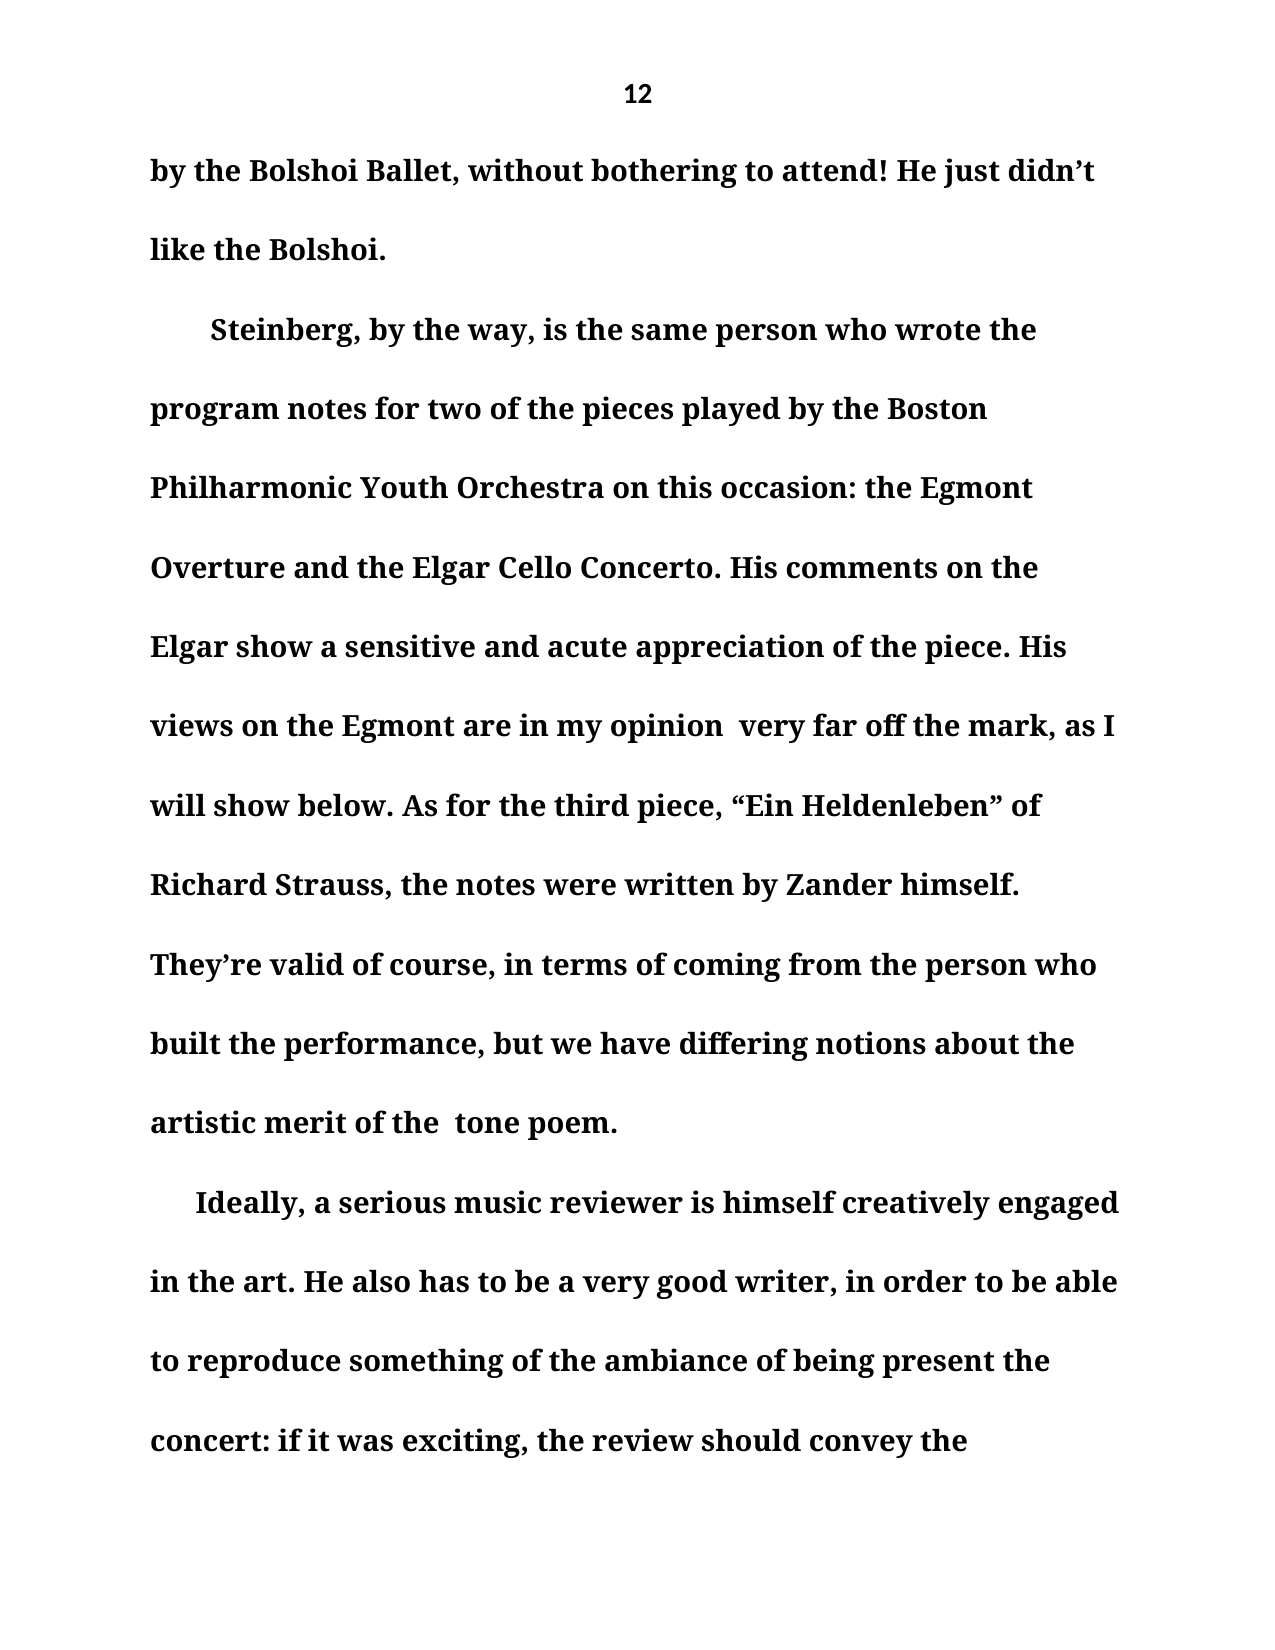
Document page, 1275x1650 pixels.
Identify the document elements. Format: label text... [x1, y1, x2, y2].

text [150, 1182, 1125, 1460]
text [150, 150, 1125, 269]
text Steinberg, by the way, is the same person who wrote the program notes for two of the pieces played by the Boston Philharmonic Youth Orchestra on this occasion: the Egmont Overture and the Elgar Cello Concerto. His comments on the Elgar show a sensitive and acute appreciation of the piece. His views on the Egmont are in my opinion very far off the mark, as I will show below. As for the third piece, “Ein Heldenleben” of Richard Strauss, the notes were written by Zander himself. They’re valid of course, in terms of coming from the person who built the performance, but we have differing notions about the artistic merit of the tone poem. [150, 309, 1125, 1142]
